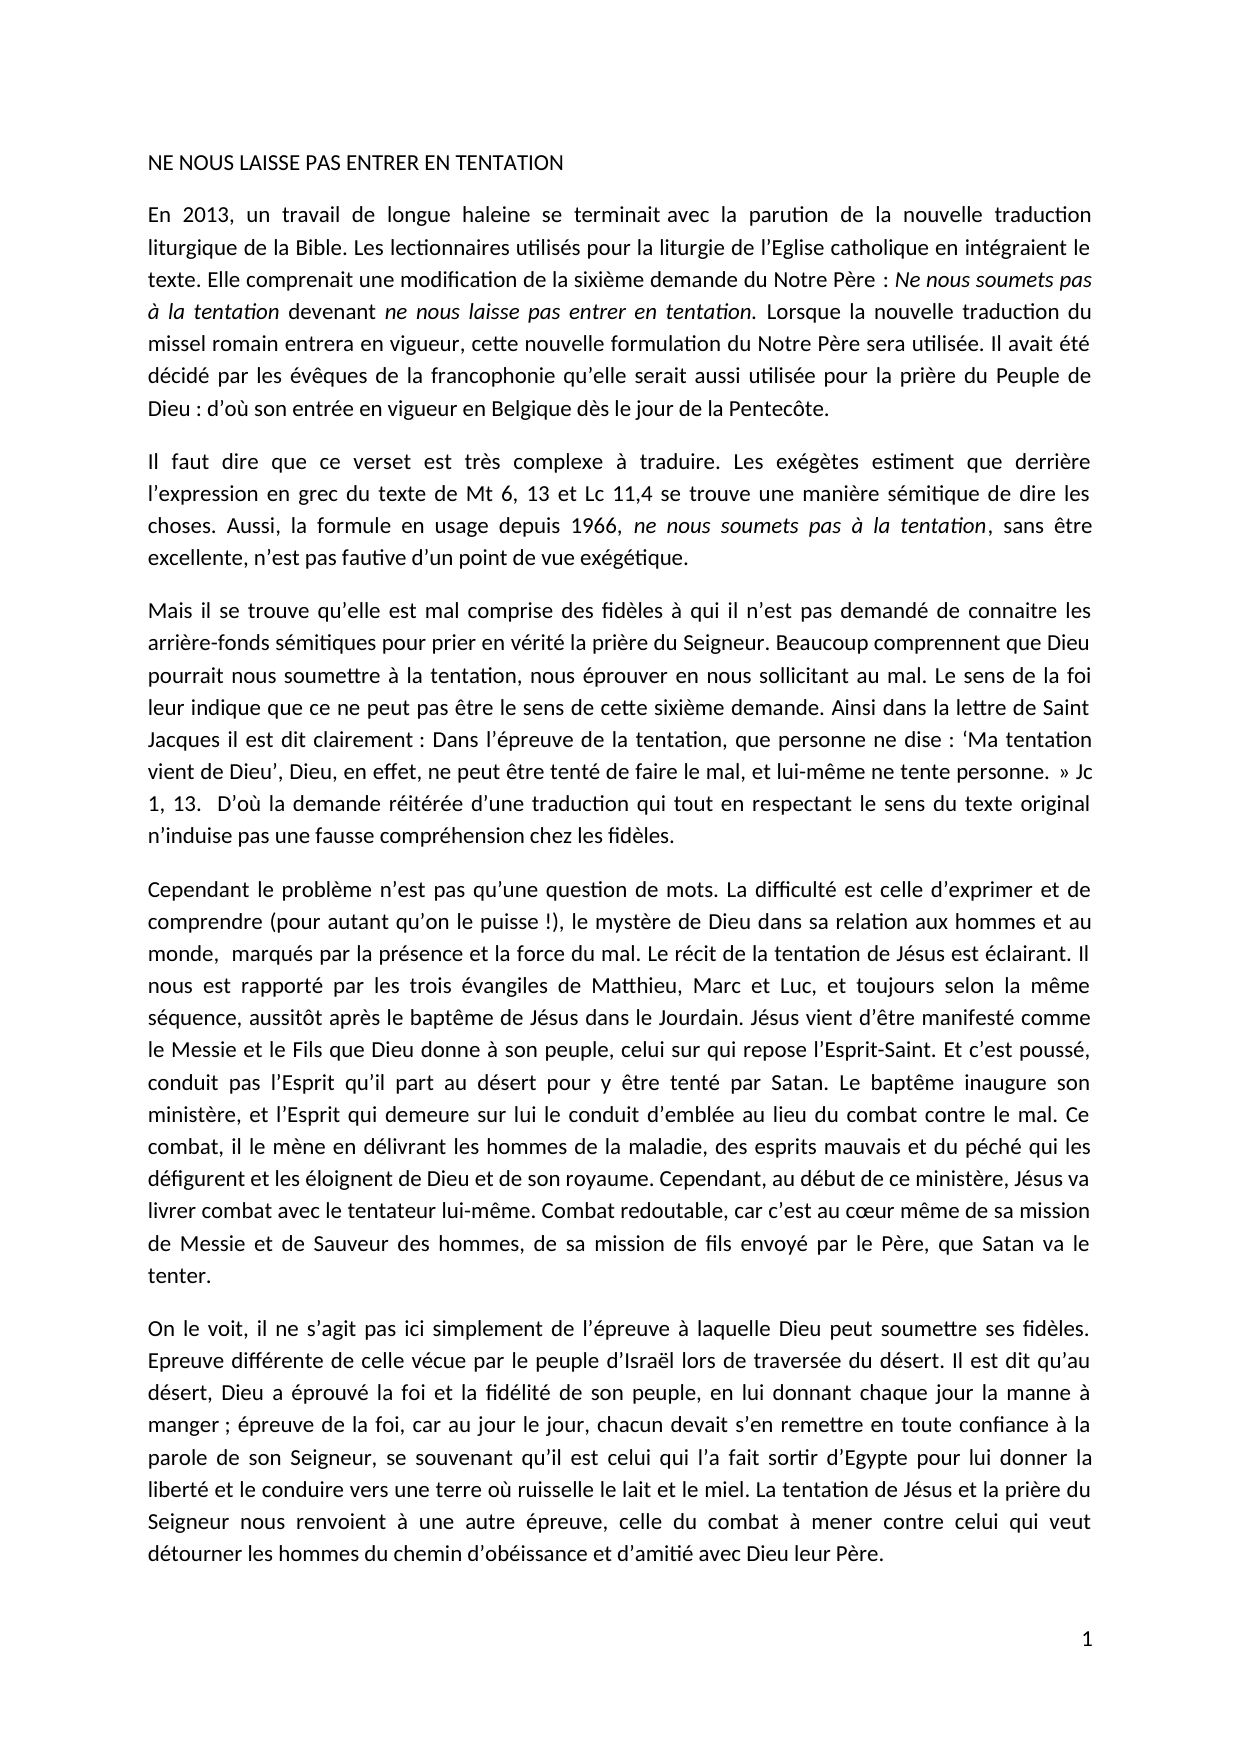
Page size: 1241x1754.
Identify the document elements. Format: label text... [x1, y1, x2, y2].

text On le voit, il ne s’agit pas ici simplement de l’épreuve à laquelle Dieu peut soumettre ses fidèles. Epreuve différente de celle vécue par le peuple d’Israël lors de traversée du désert. Il est dit qu’au désert, Dieu a éprouvé la foi et la fidélité de son peuple, en lui donnant chaque jour la manne à manger ; épreuve de la foi, car au jour le jour, chacun devait s’en remettre en toute confiance à la parole de son Seigneur, se souvenant qu’il est celui qui l’a fait sortir d’Egypte pour lui donner la liberté et le conduire vers une terre où ruisselle le lait et le miel. La tentation de Jésus et la prière du Seigneur nous renvoient à une autre épreuve, celle du combat à mener contre celui qui veut détourner les hommes du chemin d’obéissance et d’amitié avec Dieu leur Père. [148, 1314, 1093, 1567]
text NE NOUS LAISSE PAS ENTRER EN TENTATION [148, 148, 1093, 176]
text En 2013, un travail de longue haleine se terminait avec la parution de la nouvelle traduction liturgique de la Bible. Les lectionnaires utilisés pour la liturgie de l’Eglise catholique en intégraient le texte. Elle comprenait une modification de la sixième demande du Notre Père : Ne nous soumets pas à la tentation devenant ne nous laisse pas entrer en tentation. Lorsque la nouvelle traduction du missel romain entrera en vigueur, cette nouvelle formulation du Notre Père sera utilisée. Il avait été décidé par les évêques de la francophonie qu’elle serait aussi utilisée pour la prière du Peuple de Dieu : d’où son entrée en vigueur en Belgique dès le jour de la Pentecôte. [148, 201, 1093, 422]
text Il faut dire que ce verset est très complexe à traduire. Les exégètes estiment que derrière l’expression en grec du texte de Mt 6, 13 et Lc 11,4 se trouve une manière sémitique de dire les choses. Aussi, la formule en usage depuis 1966, ne nous soumets pas à la tentation, sans être excellente, n’est pas fautive d’un point de vue exégétique. [148, 447, 1093, 571]
text Cependant le problème n’est pas qu’une question de mots. La difficulté est celle d’exprimer et de comprendre (pour autant qu’on le puisse !), le mystère de Dieu dans sa relation aux hommes et au monde, marqués par la présence et la force du mal. Le récit de la tentation de Jésus est éclairant. Il nous est rapporté par les trois évangiles de Matthieu, Marc et Luc, et toujours selon la même séquence, aussitôt après le baptême de Jésus dans le Jourdain. Jésus vient d’être manifesté comme le Messie et le Fils que Dieu donne à son peuple, celui sur qui repose l’Esprit-Saint. Et c’est poussé, conduit pas l’Esprit qu’il part au désert pour y être tenté par Satan. Le baptême inaugure son ministère, et l’Esprit qui demeure sur lui le conduit d’emblée au lieu du combat contre le mal. Ce combat, il le mène en délivrant les hommes de la maladie, des esprits mauvais et du péché qui les défigurent et les éloignent de Dieu et de son royaume. Cependant, au début de ce ministère, Jésus va livrer combat avec le tentateur lui-même. Combat redoutable, car c’est au cœur même de sa mission de Messie et de Sauveur des hommes, de sa mission de fils envoyé par le Père, que Satan va le tenter. [148, 875, 1093, 1289]
text Mais il se trouve qu’elle est mal comprise des fidèles à qui il n’est pas demandé de connaitre les arrière-fonds sémitiques pour prier en vérité la prière du Seigneur. Beaucoup comprennent que Dieu pourrait nous soumettre à la tentation, nous éprouver en nous sollicitant au mal. Le sens de la foi leur indique que ce ne peut pas être le sens de cette sixième demande. Ainsi dans la lettre de Saint Jacques il est dit clairement : Dans l’épreuve de la tentation, que personne ne dise : ‘Ma tentation vient de Dieu’, Dieu, en effet, ne peut être tenté de faire le mal, et lui-même ne tente personne. » Jc 1, 13. D’où la demande réitérée d’une traduction qui tout en respectant le sens du texte original n’induise pas une fausse compréhension chez les fidèles. [148, 596, 1093, 850]
